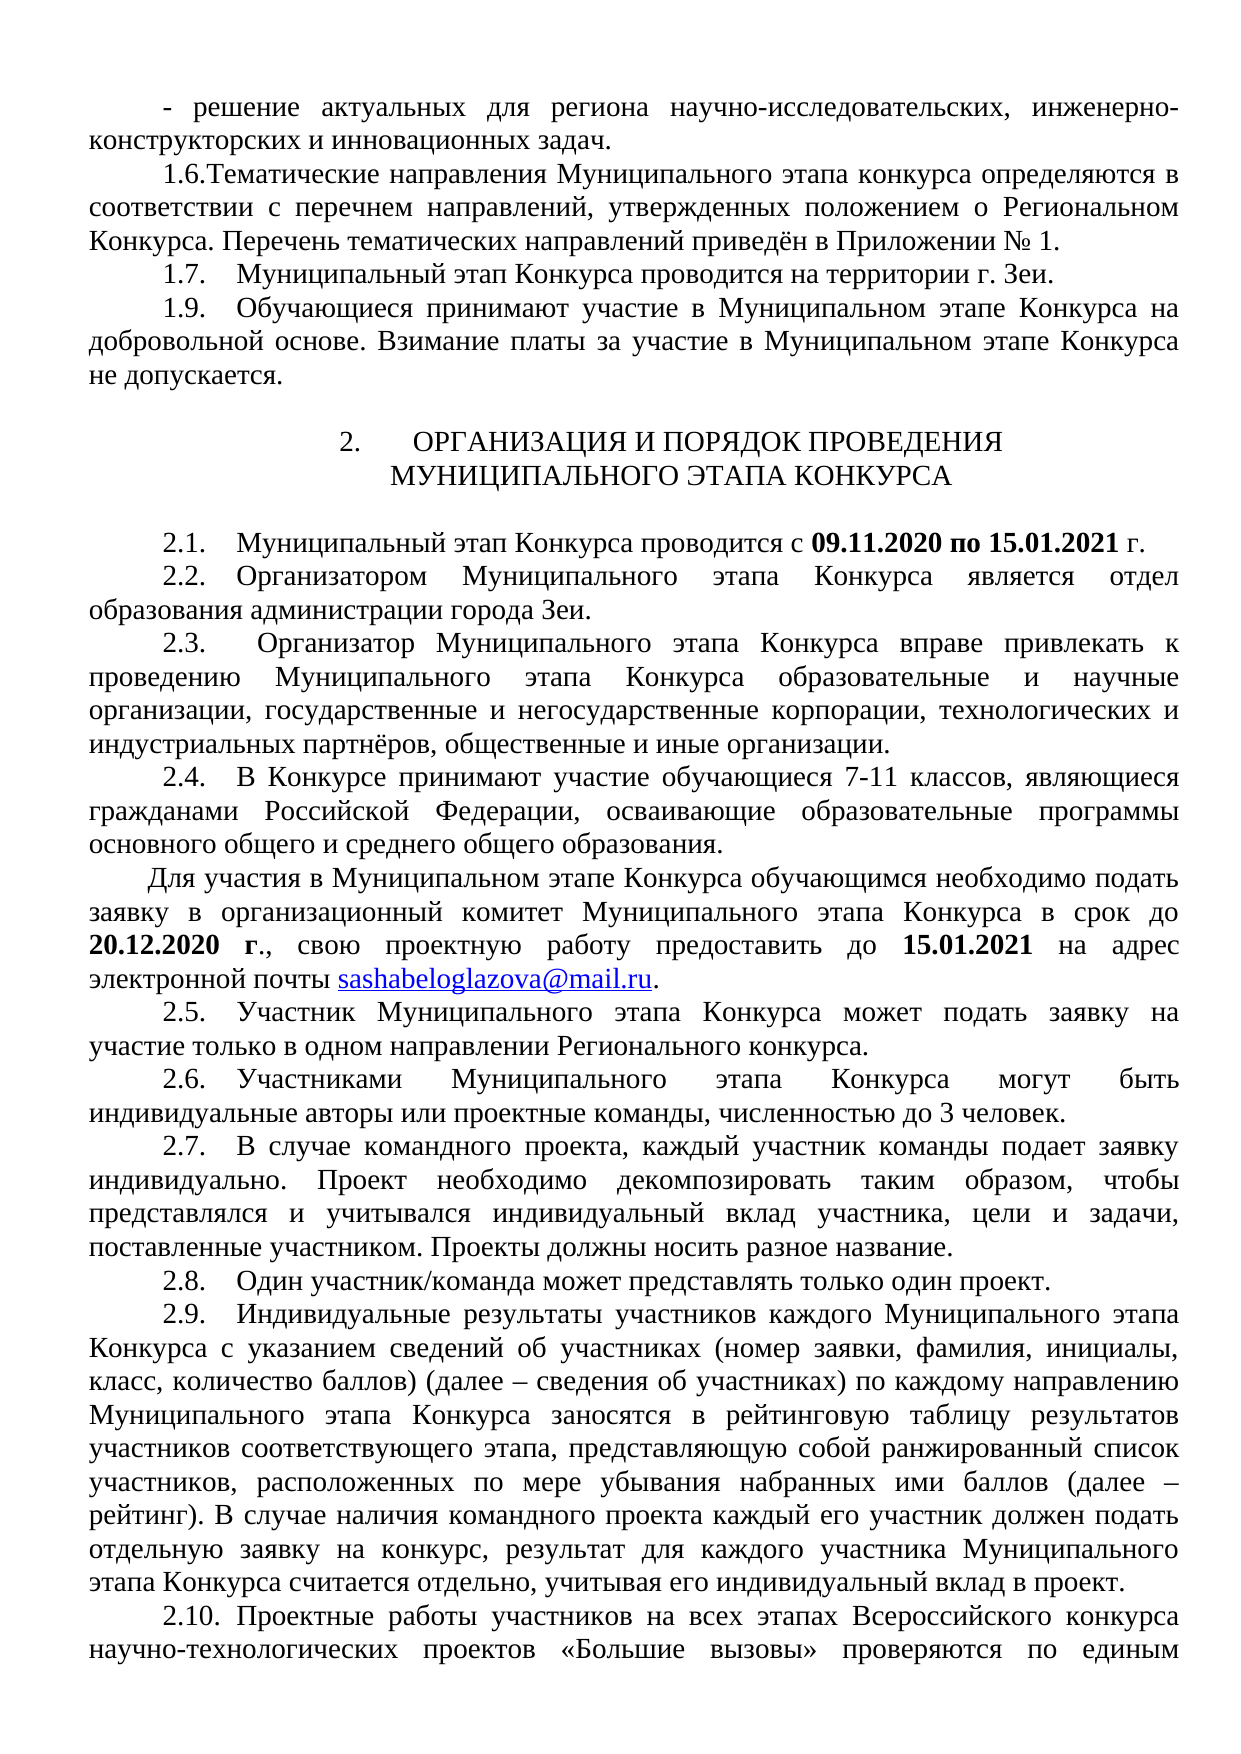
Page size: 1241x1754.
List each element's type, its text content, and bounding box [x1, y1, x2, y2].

text Для участия в Муниципальном этапе Конкурса обучающимся необходимо подать заявку в организационный комитет Муниципального этапа Конкурса в срок до 20.12.2020 г., свою проектную работу предоставить до 15.01.2021 на адрес электронной почты sashabeloglazova@mail.ru. [88, 860, 1180, 994]
list В случае командного проекта, каждый участник команды подает заявку индивидуально. Проект необходимо декомпозировать таким образом, чтобы представлялся и учитывался индивидуальный вклад участника, цели и задачи, поставленные участником. Проекты должны носить разное название. [88, 1128, 1180, 1263]
list Участник Муниципального этапа Конкурса может подать заявку на участие только в одном направлении Регионального конкурса. [88, 994, 1180, 1061]
text 1.6.Тематические направления Муниципального этапа конкурса определяются в соответствии с перечнем направлений, утвержденных положением о Региональном Конкурса. Перечень тематических направлений приведён в Приложении № 1. [88, 156, 1180, 256]
list Организатором Муниципального этапа Конкурса является отдел образования администрации города Зеи. [88, 558, 1180, 625]
list ОРГАНИЗАЦИЯ И ПОРЯДОК ПРОВЕДЕНИЯ [88, 424, 1180, 458]
list Организатор Муниципального этапа Конкурса вправе привлекать к проведению Муниципального этапа Конкурса образовательные и научные организации, государственные и негосударственные корпорации, технологических и индустриальных партнёров, общественные и иные организации. [88, 625, 1180, 759]
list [88, 1598, 1180, 1665]
text - решение актуальных для региона научно-исследовательских, инженерно-конструкторских и инновационных задач. [88, 89, 1180, 156]
text 1.7. Муниципальный этап Конкурса проводится на территории г. Зеи. [88, 256, 1180, 290]
list Участниками Муниципального этапа Конкурса могут быть индивидуальные авторы или проектные команды, численностью до 3 человек. [88, 1061, 1180, 1128]
list Муниципальный этап Конкурса проводится с 09.11.2020 по 15.01.2021 г. [88, 525, 1180, 558]
list В Конкурсе принимают участие обучающиеся 7-11 классов, являющиеся гражданами Российской Федерации, осваивающие образовательные программы основного общего и среднего общего образования. [88, 759, 1180, 860]
list Один участник/команда может представлять только один проект. [88, 1263, 1180, 1296]
list Индивидуальные результаты участников каждого Муниципального этапа Конкурса с указанием сведений об участниках (номер заявки, фамилия, инициалы, класс, количество баллов) (далее – сведения об участниках) по каждому направлению Муниципального этапа Конкурса заносятся в рейтинговую таблицу результатов участников соответствующего этапа, представляющую собой ранжированный список участников, расположенных по мере убывания набранных ими баллов (далее – рейтинг). В случае наличия командного проекта каждый его участник должен подать отдельную заявку на конкурс, результат для каждого участника Муниципального этапа Конкурса считается отдельно, учитывая его индивидуальный вклад в проект. [88, 1296, 1180, 1598]
text 1.9. Обучающиеся принимают участие в Муниципальном этапе Конкурса на добровольной основе. Взимание платы за участие в Муниципальном этапе Конкурса не допускается. [88, 290, 1180, 391]
list МУНИЦИПАЛЬНОГО ЭТАПА КОНКУРСА [88, 458, 1180, 491]
